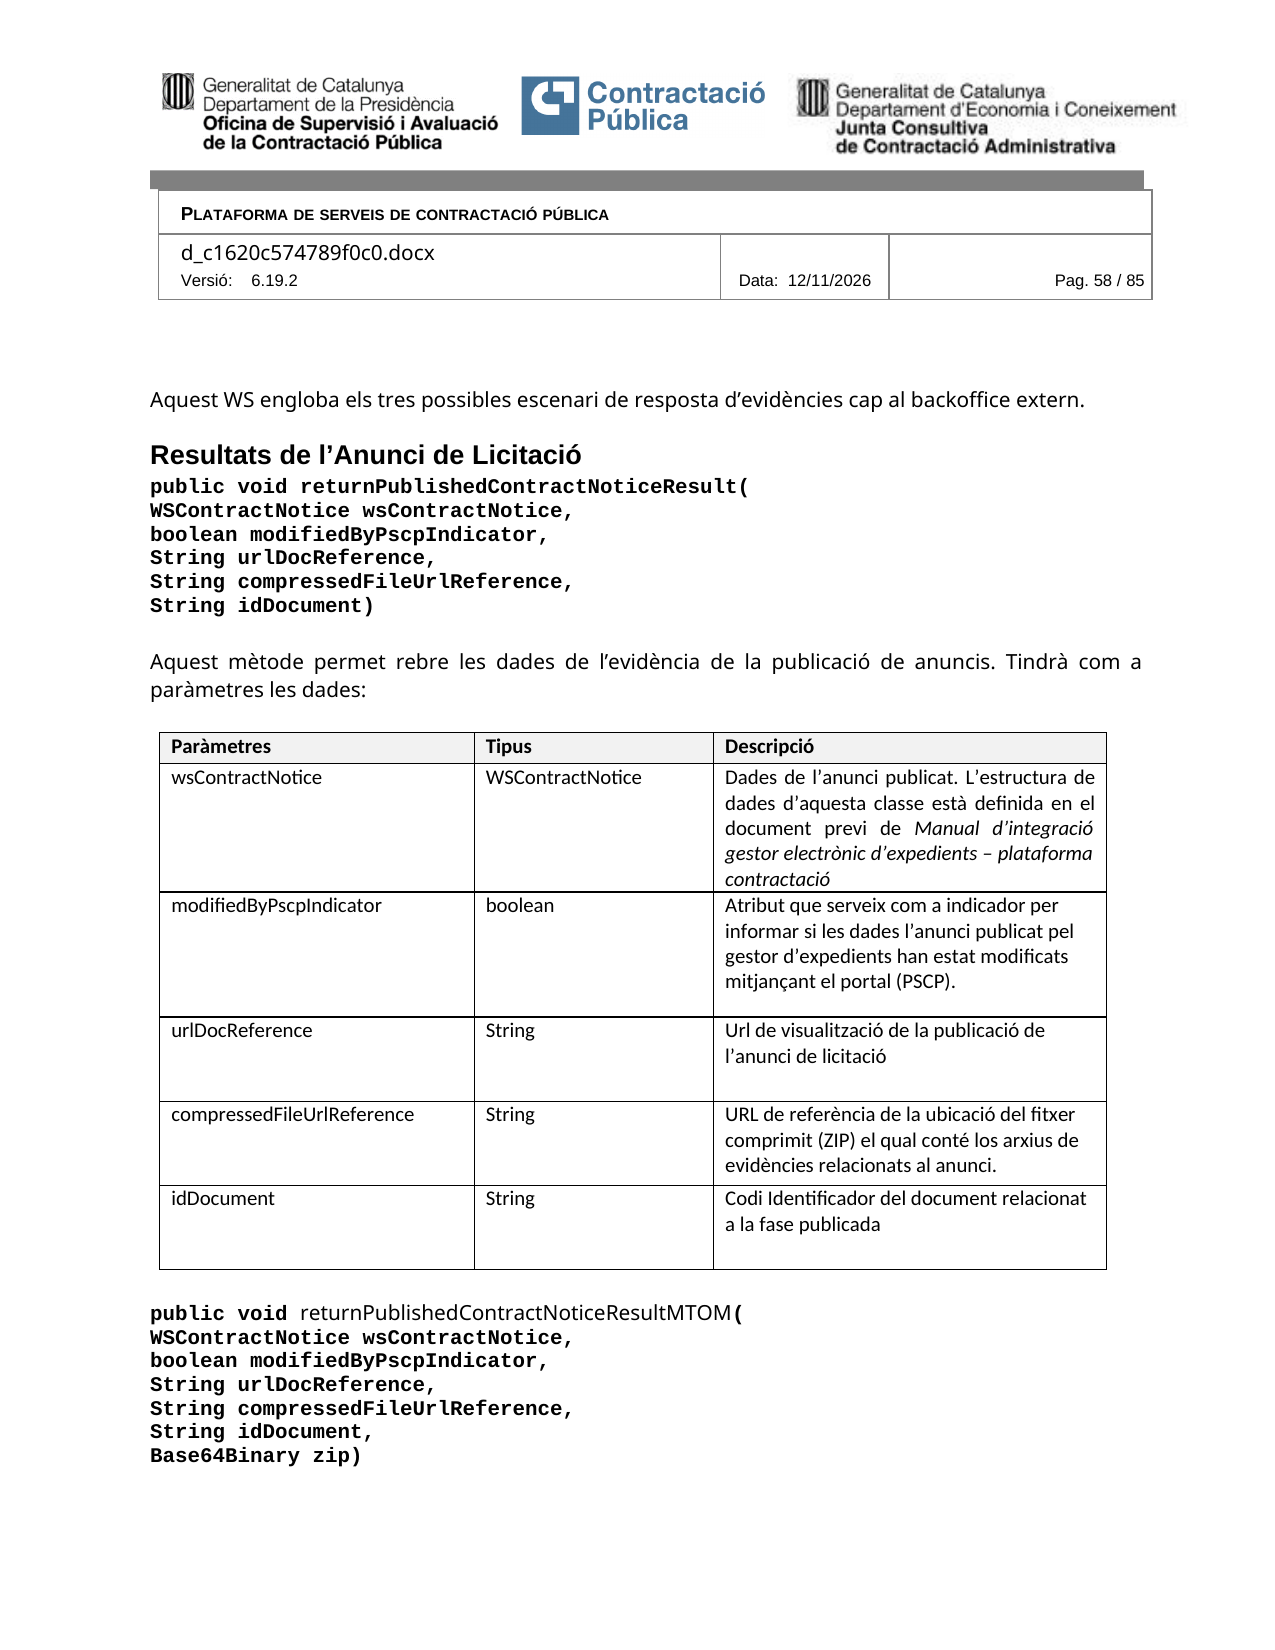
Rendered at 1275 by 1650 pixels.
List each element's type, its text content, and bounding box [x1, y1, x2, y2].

text boolean modifiedByPscpIndicator, [150, 524, 1144, 547]
picture [161, 73, 499, 150]
text Aquest WS engloba els tres possibles escenari de resposta d’evidències cap al backoffice extern. [150, 386, 1144, 414]
table_cell Atribut que serveix com a indicador per informar si les dades l’anunci publicat pel gestor d’expedients han estat modificats mitjançant el portal (PSCP). [714, 893, 1106, 1016]
picture [787, 73, 1189, 161]
text String urlDocReference, [150, 547, 1144, 571]
text String idDocument, [150, 1421, 1144, 1445]
table_cell Url de visualització de la publicació de l’anunci de licitació [714, 1018, 1106, 1101]
table_cell Codi Identificador del document relacionat a la fase publicada [714, 1186, 1106, 1269]
text WSContractNotice wsContractNotice, [150, 500, 1144, 524]
table_cell wsContractNotice [160, 764, 474, 891]
table_cell String [475, 1102, 713, 1184]
table_cell idDocument [160, 1186, 474, 1269]
text Base64Binary zip) [150, 1445, 1144, 1468]
picture [521, 73, 765, 138]
text boolean modifiedByPscpIndicator, [150, 1350, 1144, 1374]
list public void returnPublishedContractNoticeResultMTOM( [150, 1298, 1144, 1327]
table_cell Dades de l’anunci publicat. L’estructura de dades d’aquesta classe està definida en el document previ de Manual d’integració gestor electrònic d’expedients – plataforma contractació [714, 764, 1106, 891]
subtitle Resultats de l’Anunci de Licitació [150, 439, 1144, 470]
text String compressedFileUrlReference, [150, 571, 1144, 595]
table_header Tipus [475, 733, 713, 763]
table_cell modifiedByPscpIndicator [160, 893, 474, 1016]
table_cell String [475, 1018, 713, 1101]
text String idDocument) [150, 595, 1144, 618]
table_cell compressedFileUrlReference [160, 1102, 474, 1184]
table_cell WSContractNotice [475, 764, 713, 891]
table_cell boolean [475, 893, 713, 1016]
text Aquest mètode permet rebre les dades de l’evidència de la publicació de anuncis. Tindrà com a paràmetres les dades: [150, 647, 1144, 704]
text String urlDocReference, [150, 1374, 1144, 1398]
table_cell urlDocReference [160, 1018, 474, 1101]
table_cell URL de referència de la ubicació del fitxer comprimit (ZIP) el qual conté los arxius de evidències relacionats al anunci. [714, 1102, 1106, 1184]
text public void returnPublishedContractNoticeResult( [150, 476, 1144, 500]
table_header Descripció [714, 733, 1106, 763]
text WSContractNotice wsContractNotice, [150, 1327, 1144, 1350]
text String compressedFileUrlReference, [150, 1398, 1144, 1421]
table_header Paràmetres [160, 733, 474, 763]
table_cell String [475, 1186, 713, 1269]
